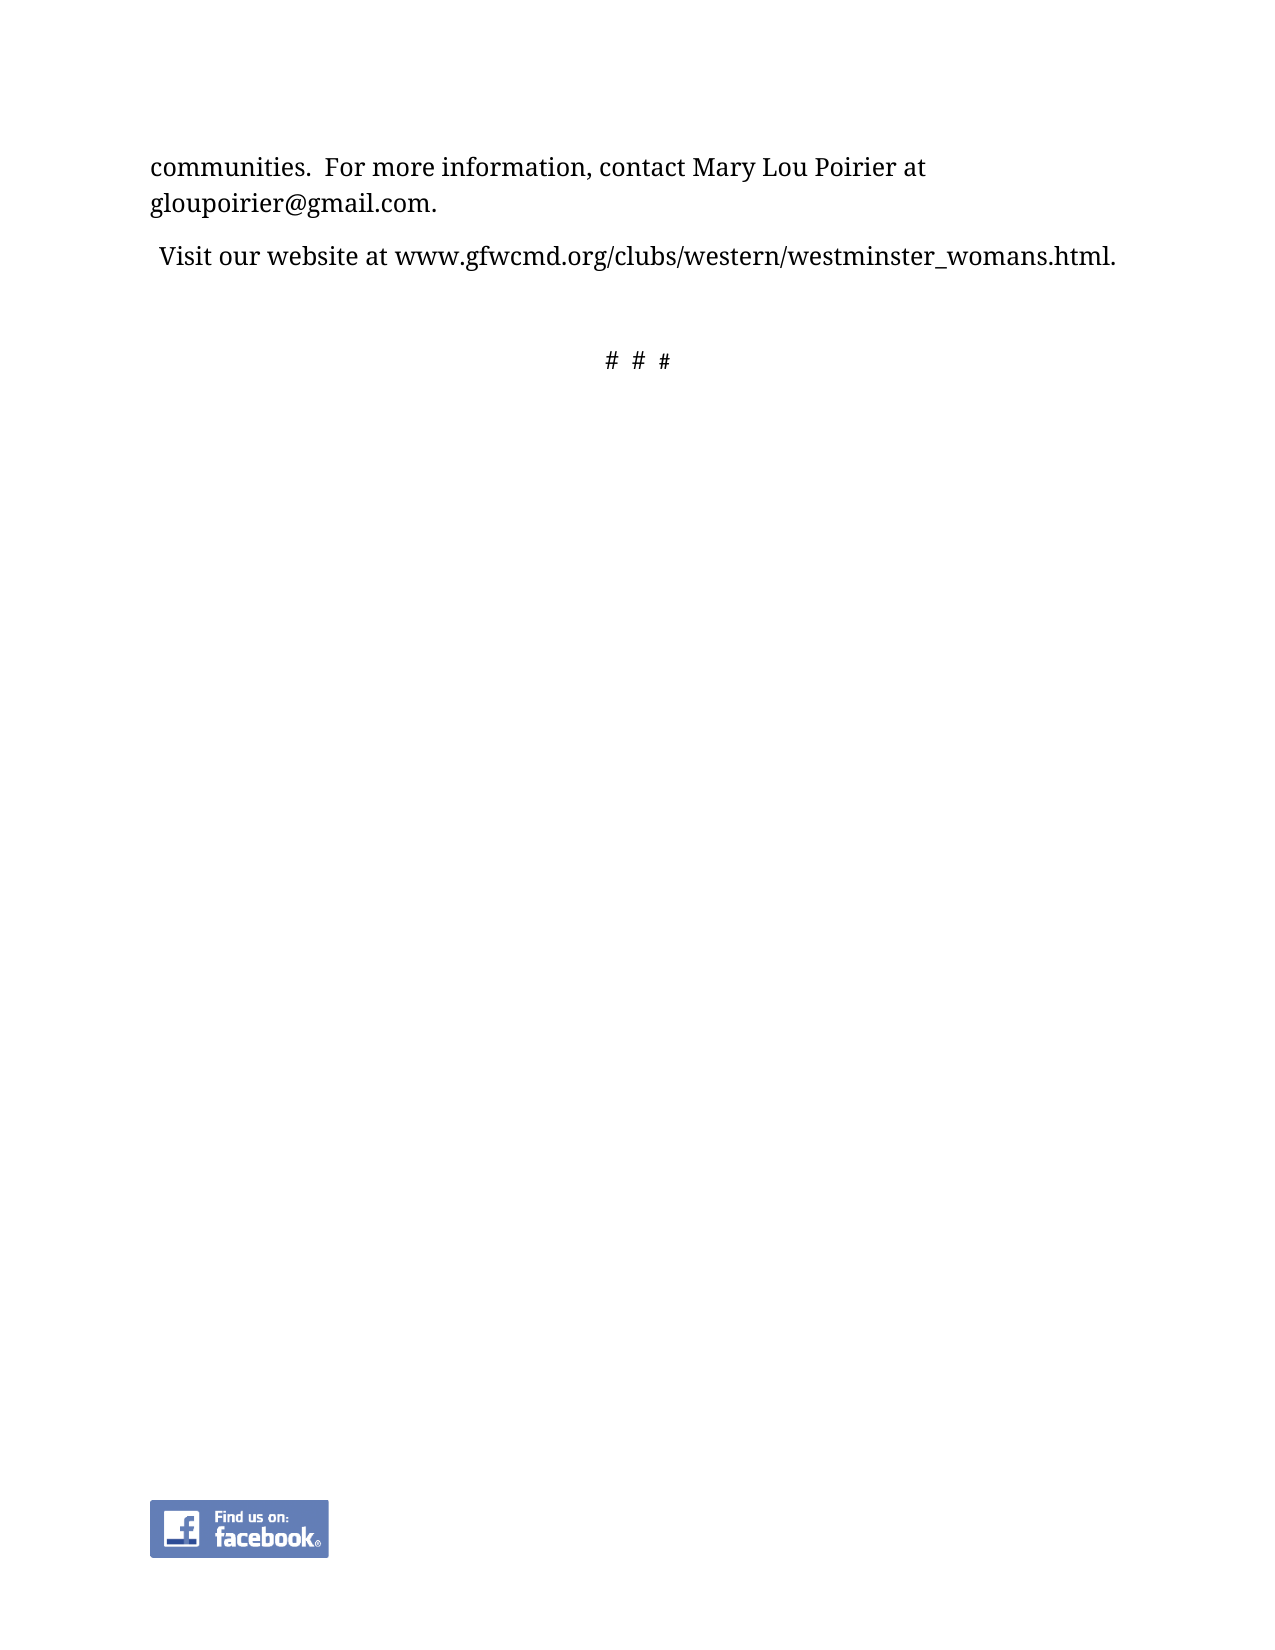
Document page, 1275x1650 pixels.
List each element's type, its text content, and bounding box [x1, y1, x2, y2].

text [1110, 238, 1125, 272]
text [150, 150, 1125, 220]
text # # # [150, 343, 1125, 377]
picture [150, 1500, 329, 1558]
text Visit our website at www.gfwcmd.org/clubs/western/westminster_womans.html. [150, 238, 395, 272]
